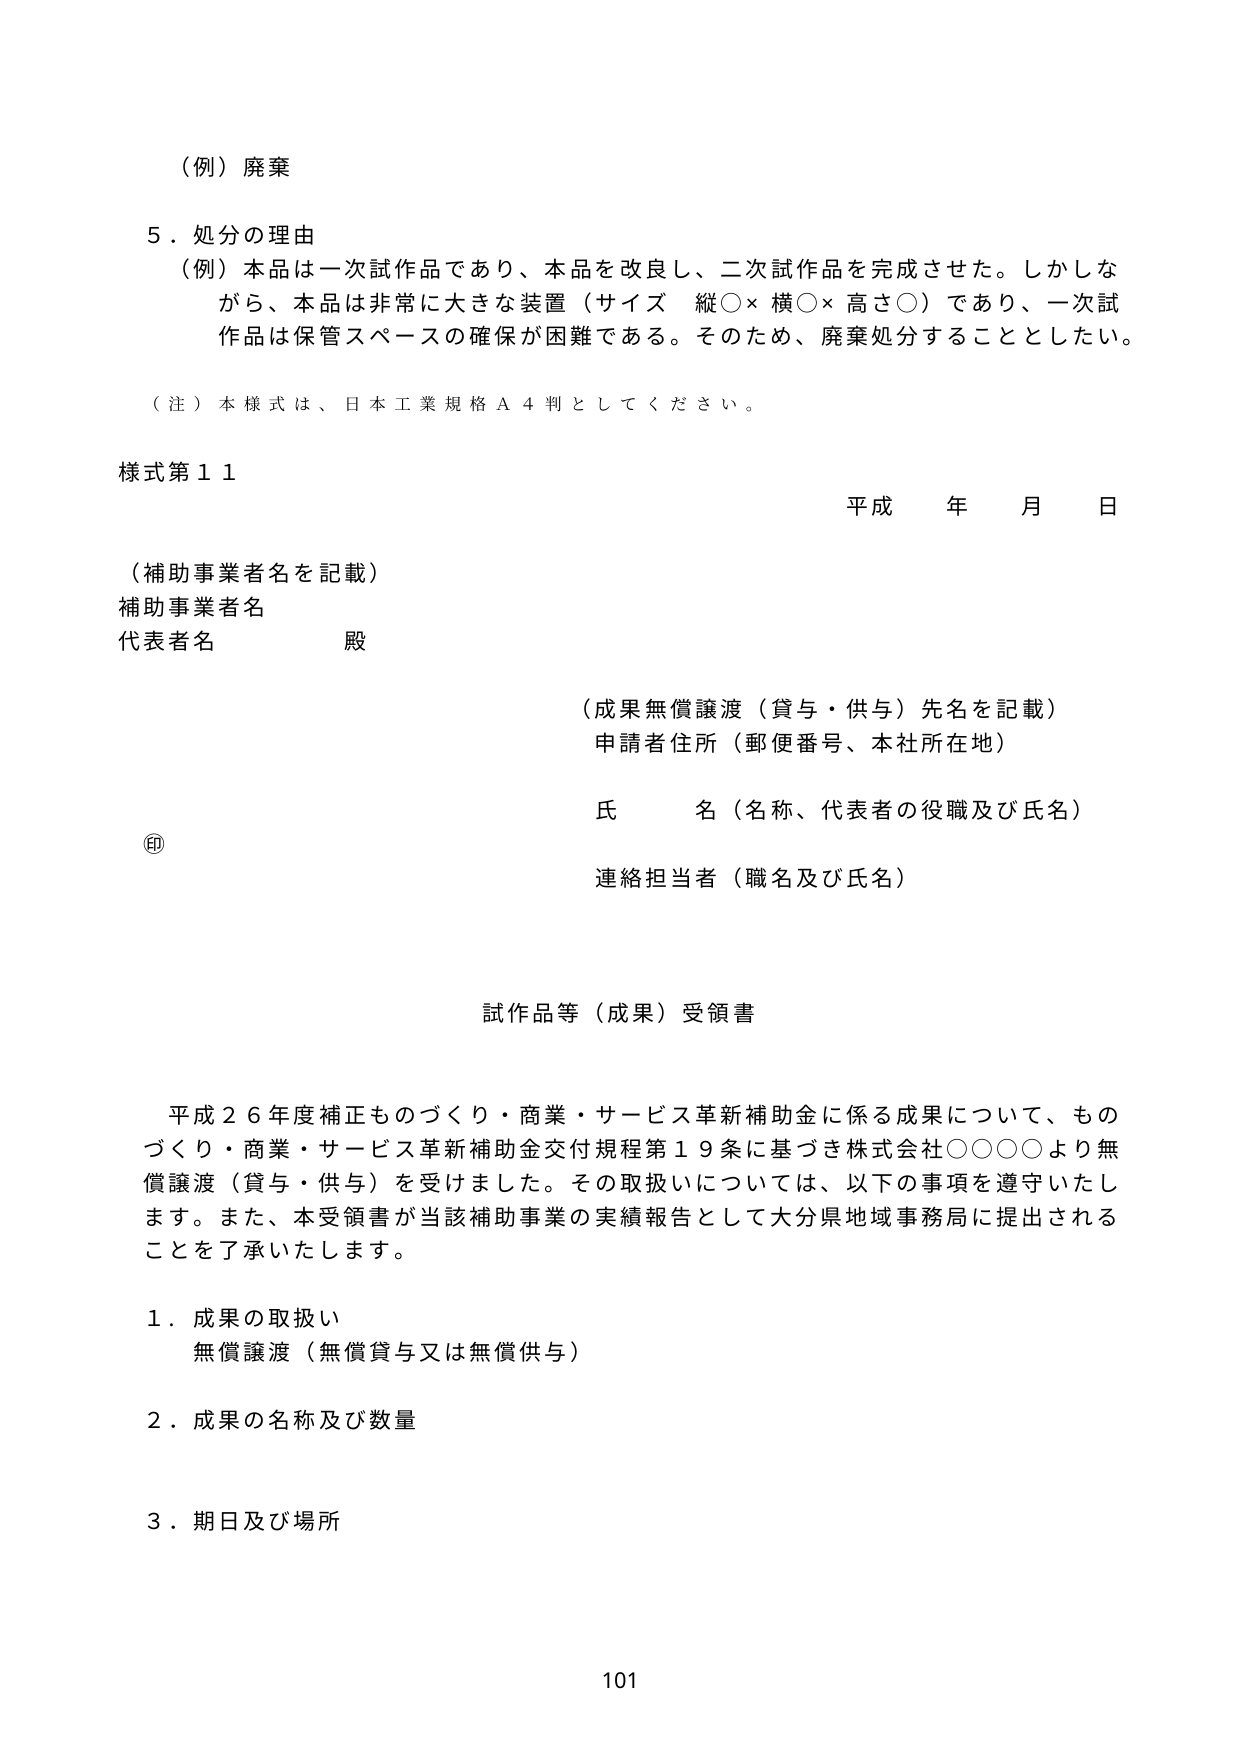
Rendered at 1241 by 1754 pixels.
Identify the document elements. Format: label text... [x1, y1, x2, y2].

text （成果無償譲渡（貸与・供与）先名を記載） [118, 691, 1122, 724]
text 代表者名 殿 [118, 623, 1122, 657]
text 様式第１１ [118, 454, 1122, 488]
text 平成２６年度補正ものづくり・商業・サービス革新補助金に係る成果について、ものづくり・商業・サービス革新補助金交付規程第１９条に基づき株式会社○○○○より無償譲渡（貸与・供与）を受けました。その取扱いについては、以下の事項を遵守いたします。また、本受領書が当該補助事業の実績報告として大分県地域事務局に提出されることを了承いたします。 [118, 1097, 1122, 1266]
text 平成 年 月 日 [118, 488, 1122, 521]
text 連絡担当者（職名及び氏名） [118, 860, 1122, 894]
text ３．期日及び場所 [118, 1503, 1122, 1537]
text 試作品等（成果）受領書 [118, 995, 1122, 1029]
text （補助事業者名を記載） [118, 555, 1122, 589]
text （注）本様式は、日本工業規格Ａ４判としてください。 [118, 386, 1122, 420]
text 補助事業者名 [118, 589, 1122, 623]
text １.成果の取扱い [118, 1300, 1122, 1334]
text 申請者住所（郵便番号、本社所在地） [118, 724, 1122, 758]
text ５．処分の理由 [118, 217, 1122, 251]
text （例）本品は一次試作品であり、本品を改良し、二次試作品を完成させた。しかしながら、本品は非常に大きな装置（サイズ 縦○×横○×高さ○）であり、一次試作品は保管スペースの確保が困難である。そのため、廃棄処分することとしたい。 [118, 251, 1122, 352]
text 無償譲渡（無償貸与又は無償供与） [118, 1334, 1122, 1368]
text 氏 名（名称、代表者の役職及び氏名） ㊞ [118, 792, 1122, 860]
text （例）廃棄 [118, 149, 1122, 183]
text ２．成果の名称及び数量 [118, 1402, 1122, 1436]
